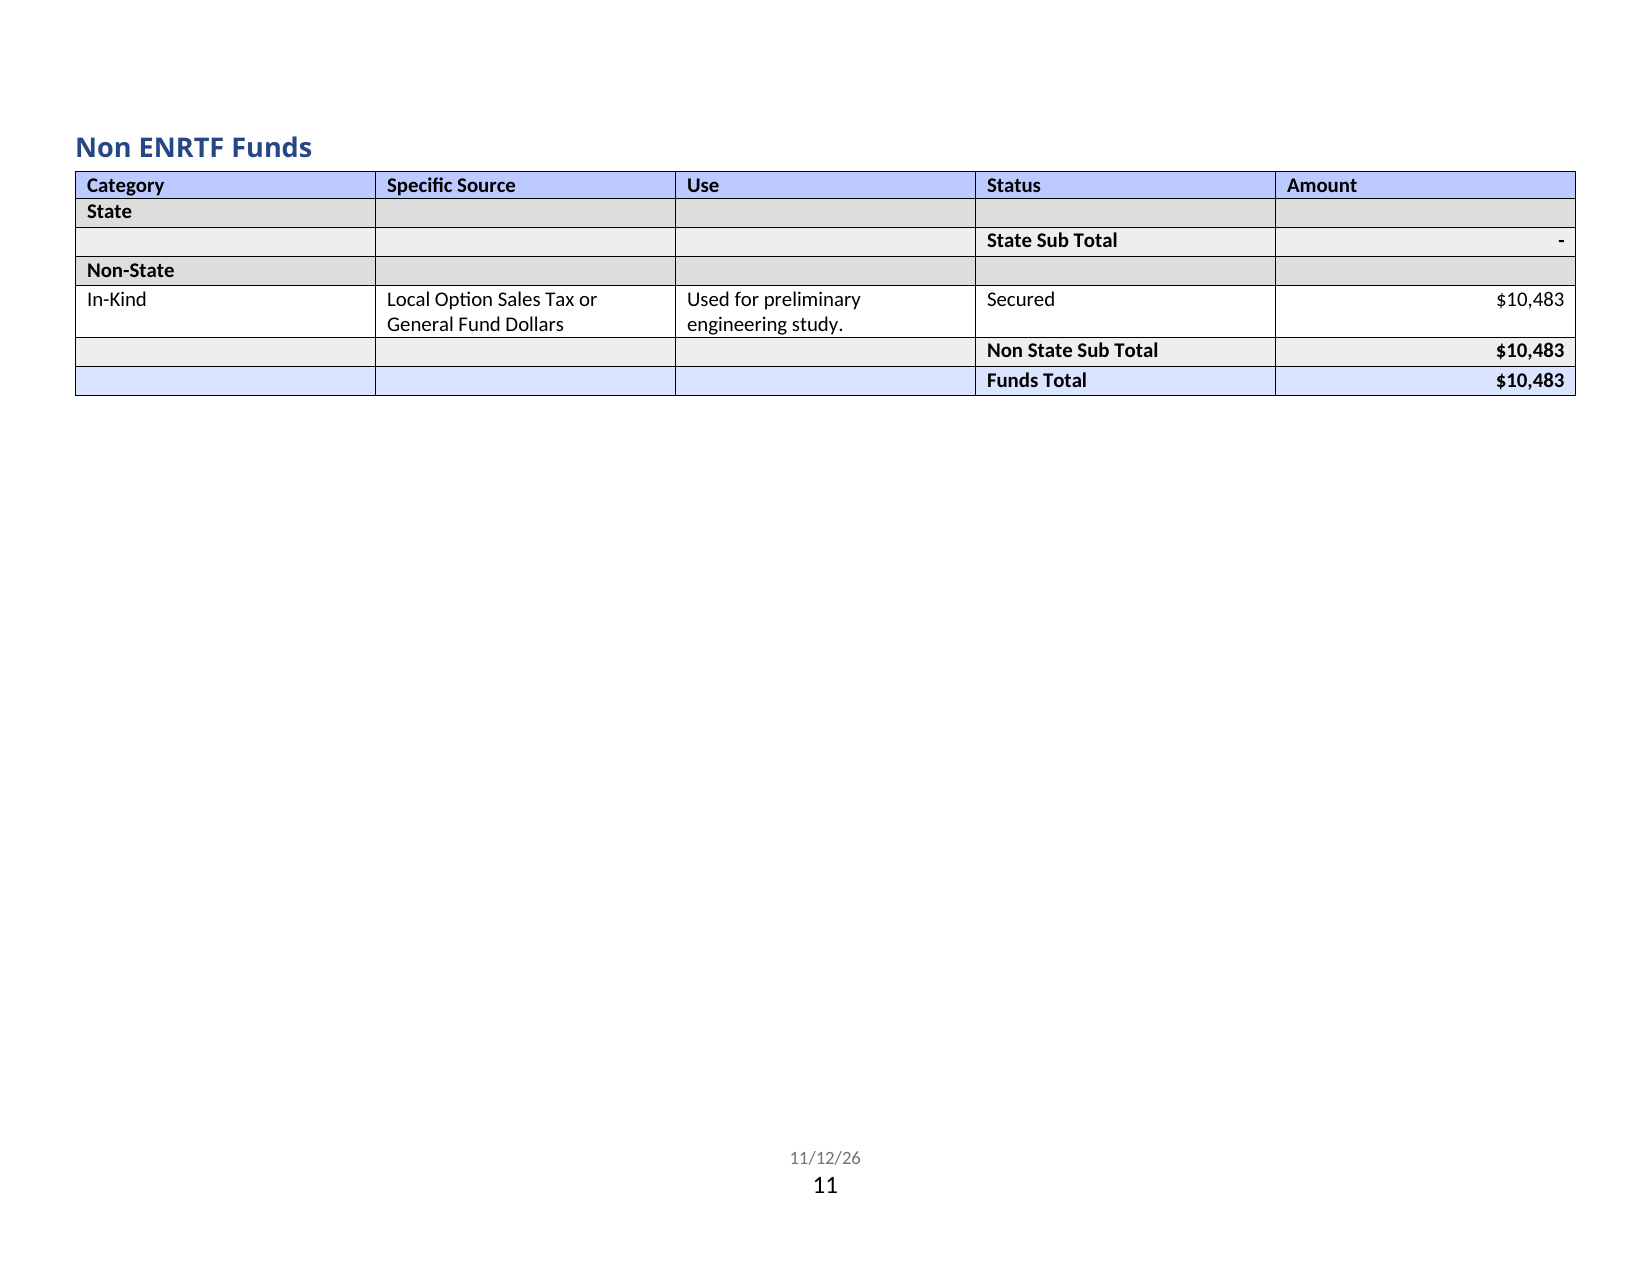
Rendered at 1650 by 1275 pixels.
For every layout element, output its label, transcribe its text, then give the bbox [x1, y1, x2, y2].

table_header Specific Source [376, 172, 675, 198]
table_cell [976, 257, 1275, 285]
table_cell [676, 257, 975, 285]
table_cell [376, 338, 675, 366]
table_cell Used for preliminary engineering study. [676, 286, 975, 337]
table_cell [376, 257, 675, 285]
table_cell State [76, 199, 375, 227]
table_header Amount [1276, 172, 1575, 198]
table_cell Non-State [76, 257, 375, 285]
table_cell [376, 367, 675, 395]
table_header Use [676, 172, 975, 198]
table_cell - [1276, 228, 1575, 256]
table_cell [76, 367, 375, 395]
table_cell [1276, 257, 1575, 285]
table_cell [376, 228, 675, 256]
table_cell [76, 338, 375, 366]
table_cell $10,483 [1276, 338, 1575, 366]
table_cell [76, 228, 375, 256]
table_cell [676, 367, 975, 395]
table_cell Local Option Sales Tax or General Fund Dollars [376, 286, 675, 337]
table_cell Secured [976, 286, 1275, 337]
table_cell [976, 199, 1275, 227]
table_cell Funds Total [976, 367, 1275, 395]
table_header Category [76, 172, 375, 198]
table_cell [376, 199, 675, 227]
table_cell In-Kind [76, 286, 375, 337]
table_cell [1276, 199, 1575, 227]
table_cell [676, 228, 975, 256]
table_cell $10,483 [1276, 367, 1575, 395]
subtitle Non ENRTF Funds [75, 128, 1575, 165]
table_cell State Sub Total [976, 228, 1275, 256]
table_cell [676, 199, 975, 227]
table_cell [676, 338, 975, 366]
table_cell Non State Sub Total [976, 338, 1275, 366]
table_cell $10,483 [1276, 286, 1575, 337]
table_header Status [976, 172, 1275, 198]
